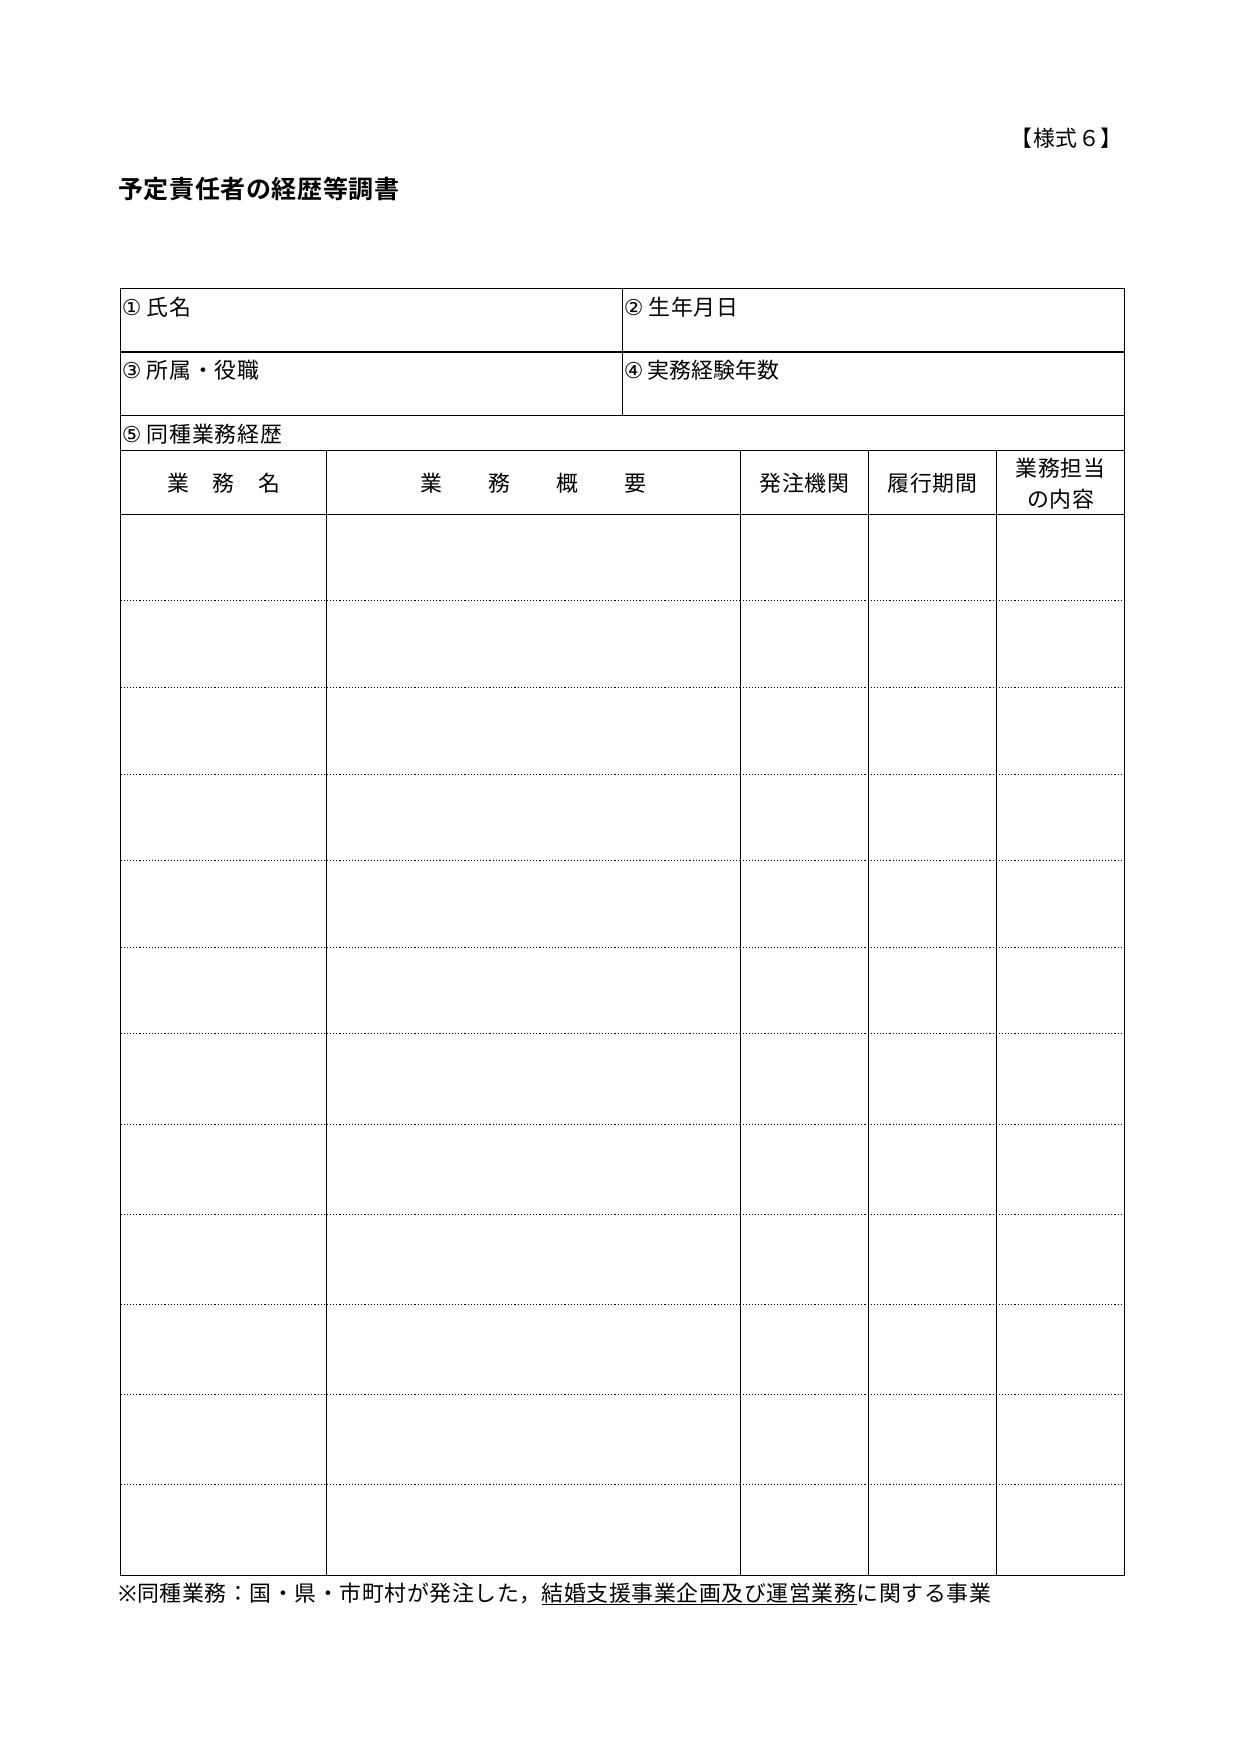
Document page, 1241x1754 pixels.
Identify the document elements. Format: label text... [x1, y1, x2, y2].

table_cell [869, 1394, 996, 1484]
table_cell [121, 947, 326, 1033]
table_cell [327, 774, 740, 860]
table_cell ④実務経験年数 [623, 353, 1124, 415]
table_cell [327, 1124, 740, 1214]
table_cell 発注機関 [741, 451, 868, 514]
table_header ①氏名 [121, 289, 622, 351]
table_cell [869, 860, 996, 947]
table_cell [121, 1214, 326, 1304]
table_cell [327, 600, 740, 687]
table_cell [741, 947, 868, 1033]
table_cell [121, 1484, 326, 1574]
table_cell [327, 1033, 740, 1123]
table_cell [869, 515, 996, 600]
table_cell [741, 515, 868, 600]
table_cell [869, 947, 996, 1033]
table_cell [741, 774, 868, 860]
table_cell [327, 947, 740, 1033]
table_cell [327, 860, 740, 947]
table_cell [121, 600, 326, 687]
table_cell 業 務 名 [121, 451, 326, 514]
table_cell 業務担当 の内容 [997, 451, 1124, 514]
table_cell [741, 687, 868, 773]
table_cell [997, 1304, 1124, 1394]
table_cell [997, 515, 1124, 600]
table_cell [121, 515, 326, 600]
table_cell [121, 1304, 326, 1394]
table_cell [121, 860, 326, 947]
table_cell [741, 1124, 868, 1214]
table_cell [997, 1214, 1124, 1304]
table_cell [997, 1124, 1124, 1214]
table_cell [869, 774, 996, 860]
table_cell 履行期間 [869, 451, 996, 514]
table_cell [327, 1214, 740, 1304]
table_cell [741, 1304, 868, 1394]
table_cell [121, 687, 326, 773]
table_cell [869, 1124, 996, 1214]
table_cell [121, 1394, 326, 1484]
table_cell [869, 1304, 996, 1394]
table_cell [869, 600, 996, 687]
text 予定責任者の経歴等調書 [118, 153, 1122, 221]
table_cell ⑤同種業務経歴 [121, 416, 1124, 449]
table_cell [997, 1394, 1124, 1484]
table_cell [997, 1033, 1124, 1123]
table_cell [121, 1124, 326, 1214]
table_header ②生年月日 [623, 289, 1124, 351]
table_cell [327, 1304, 740, 1394]
table_cell ③所属・役職 [121, 353, 622, 415]
table_cell [869, 1484, 996, 1574]
text ※同種業務：国・県・市町村が発注した，結婚支援事業企画及び運営業務に関する事業 [118, 1576, 1122, 1609]
table_cell [327, 1394, 740, 1484]
table_cell [997, 947, 1124, 1033]
table_cell [327, 1484, 740, 1574]
table_cell [997, 1484, 1124, 1574]
table_cell [741, 1033, 868, 1123]
table_cell [741, 860, 868, 947]
table_cell [327, 515, 740, 600]
table_cell [741, 1394, 868, 1484]
table_cell [869, 687, 996, 773]
table_cell [869, 1214, 996, 1304]
table_cell [741, 1484, 868, 1574]
table_cell [121, 774, 326, 860]
table_cell [121, 1033, 326, 1123]
table_cell [327, 687, 740, 773]
table_cell [997, 600, 1124, 687]
table_cell [869, 1033, 996, 1123]
table_cell [997, 774, 1124, 860]
table_cell [741, 600, 868, 687]
table_cell [997, 860, 1124, 947]
table_cell [997, 687, 1124, 773]
table_cell 業 務 概 要 [327, 451, 740, 514]
table_cell [741, 1214, 868, 1304]
text 【様式６】 [118, 120, 1122, 153]
